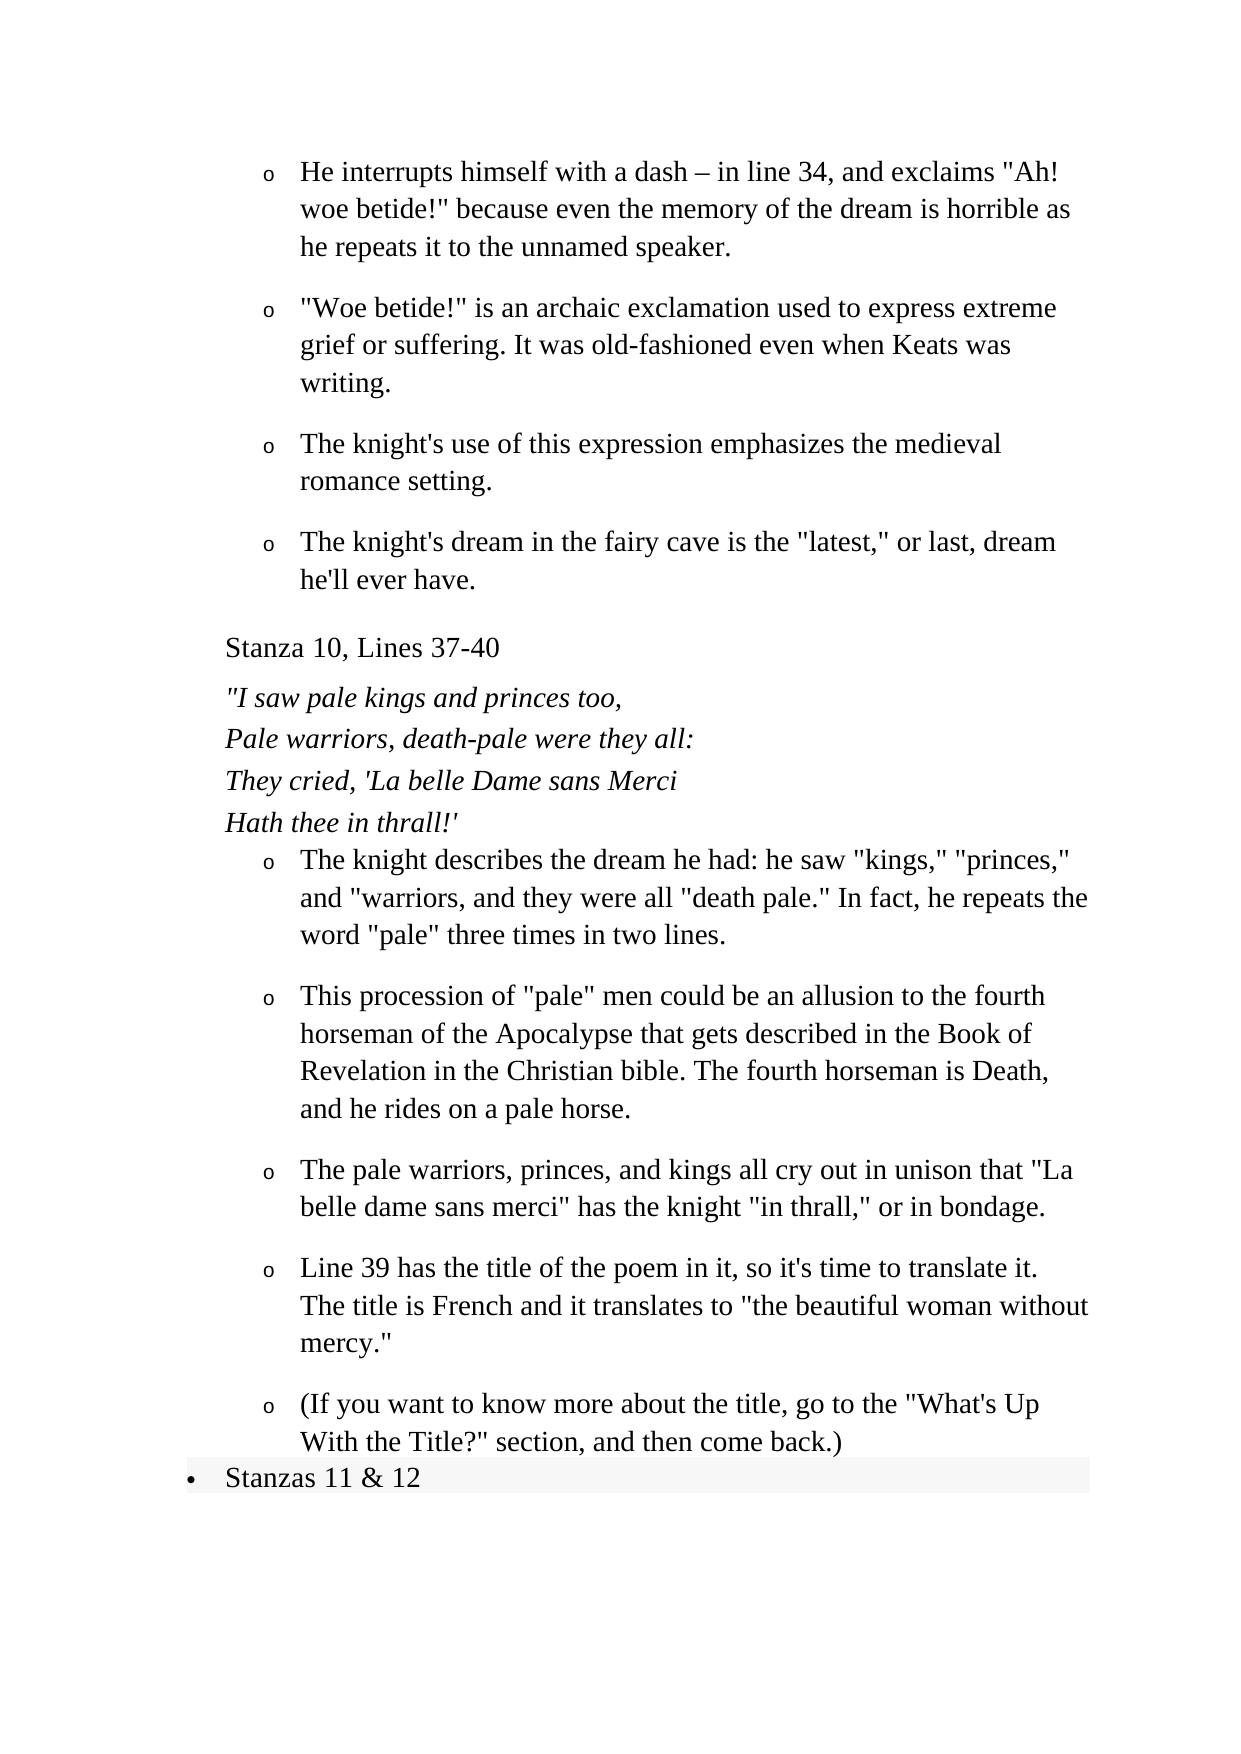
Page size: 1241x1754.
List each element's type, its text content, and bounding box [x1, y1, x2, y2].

list The knight describes the dream he had: he saw "kings," "princes," and "warriors, and they were all "death pale." In fact, he repeats the word "pale" three times in two lines. [262, 838, 1090, 951]
list The knight's dream in the fairy cave is the "latest," or last, dream he'll ever have. [262, 520, 1090, 595]
list The knight's use of this expression emphasizes the medieval romance setting. [262, 422, 1090, 497]
subtitle Stanza 10, Lines 37-40 [225, 627, 1090, 664]
list "Woe betide!" is an archaic exclamation used to express extreme grief or suffering. It was old-fashioned even when Keats was writing. [262, 286, 1090, 398]
list This procession of "pale" men could be an allusion to the fourth horseman of the Apocalypse that gets described in the Book of Revelation in the Christian bible. The fourth horseman is Death, and he rides on a pale horse. [262, 974, 1090, 1124]
subtitle Stanzas 11 & 12 [187, 1457, 1090, 1493]
list The pale warriors, princes, and kings all cry out in unison that "La belle dame sans merci" has the knight "in thrall," or in bondage. [262, 1148, 1090, 1223]
text "I saw pale kings and princes too, Pale warriors, death-pale were they all: They cried, 'La belle Dame sans Merci Hath thee in thrall!' [225, 672, 1090, 838]
list He interrupts himself with a dash – in line 34, and exclaims "Ah! woe betide!" because even the memory of the dream is horrible as he repeats it to the unnamed speaker. [262, 150, 1090, 262]
list Line 39 has the title of the poem in it, so it's time to translate it. The title is French and it translates to "the beautiful woman without mercy." [262, 1246, 1090, 1359]
list (If you want to know more about the title, go to the "What's Up With the Title?" section, and then come back.) [262, 1382, 1090, 1457]
